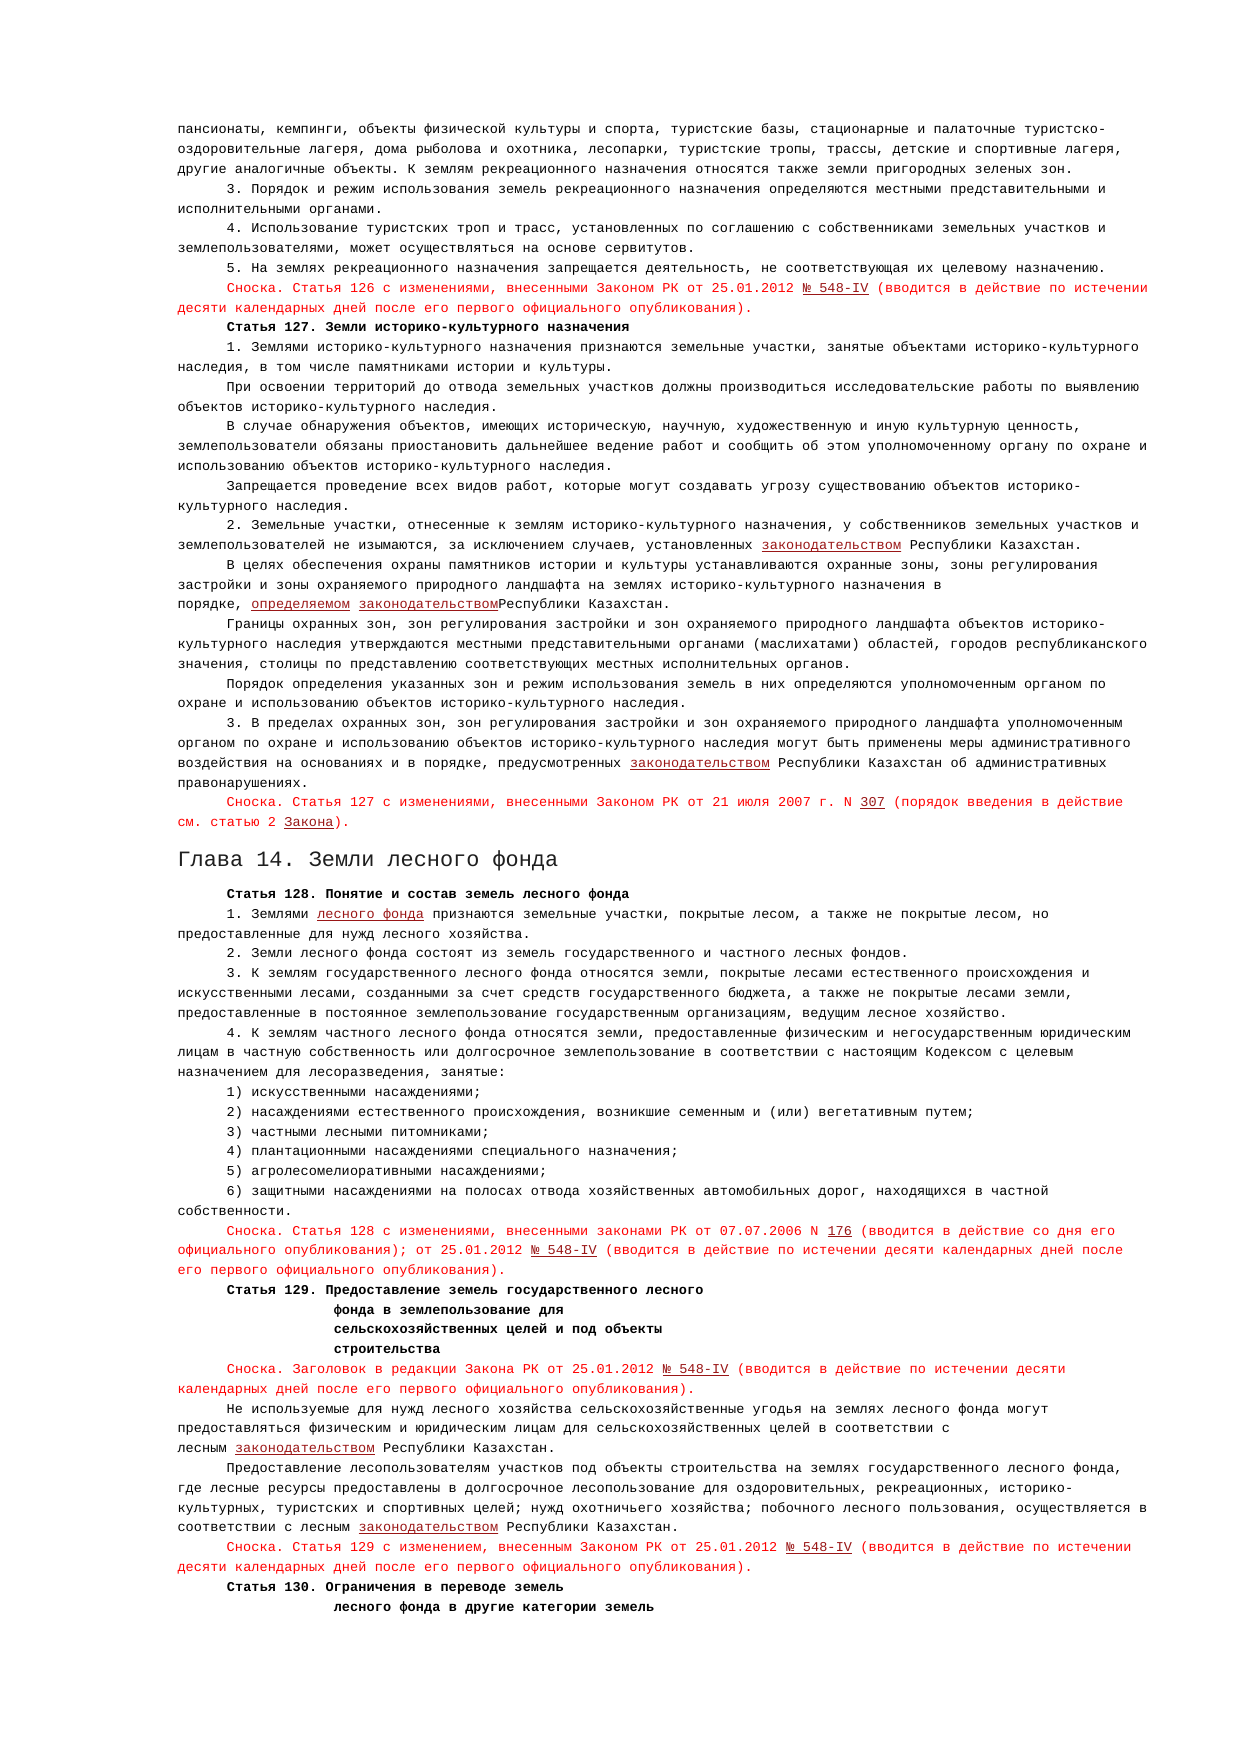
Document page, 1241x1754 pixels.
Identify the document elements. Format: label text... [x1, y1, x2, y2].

text Глава 14. Земли лесного фонда [177, 846, 1152, 873]
text Не используемые для нужд лесного хозяйства сельскохозяйственные угодья на землях лесного фонда могут предоставляться физическим и юридическим лицам для сельскохозяйственных целей в соответствии с лесным законодательством Республики Казахстан. Предоставление лесопользователям участков под объекты строительства на землях государственного лесного фонда, где лесные ресурсы предоставлены в долгосрочное лесопользование для оздоровительных, рекреационных, историко-культурных, туристских и спортивных целей; нужд охотничьего хозяйства; побочного лесного пользования, осуществляется в соответствии с лесным законодательством Республики Казахстан. Сноска. Статья 129 с изменением, внесенным Законом РК от 25.01.2012 № 548-IV (вводится в действие по истечении десяти календарных дней после его первого официального опубликования). [177, 1397, 1152, 1575]
text Статья 128. Понятие и состав земель лесного фонда [177, 883, 1152, 902]
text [177, 118, 1152, 316]
text Статья 130. Ограничения в переводе земель лесного фонда в другие категории земель [177, 1575, 1152, 1615]
text Статья 129. Предоставление земель государственного лесного фонда в землепользование для сельскохозяйственных целей и под объекты строительства [177, 1278, 1152, 1358]
text Сноска. Заголовок в редакции Закона РК от 25.01.2012 № 548-IV (вводится в действие по истечении десяти календарных дней после его первого официального опубликования). [177, 1358, 1152, 1397]
text 1. Землями историко-культурного назначения признаются земельные участки, занятые объектами историко-культурного наследия, в том числе памятниками истории и культуры. При освоении территорий до отвода земельных участков должны производиться исследовательские работы по выявлению объектов историко-культурного наследия. В случае обнаружения объектов, имеющих историческую, научную, художественную и иную культурную ценность, землепользователи обязаны приостановить дальнейшее ведение работ и сообщить об этом уполномоченному органу по охране и использованию объектов историко-культурного наследия. Запрещается проведение всех видов работ, которые могут создавать угрозу существованию объектов историко-культурного наследия. 2. Земельные участки, отнесенные к землям историко-культурного назначения, у собственников земельных участков и землепользователей не изымаются, за исключением случаев, установленных законодательством Республики Казахстан. В целях обеспечения охраны памятников истории и культуры устанавливаются охранные зоны, зоны регулирования застройки и зоны охраняемого природного ландшафта на землях историко-культурного назначения в порядке, определяемом законодательствомРеспублики Казахстан. Границы охранных зон, зон регулирования застройки и зон охраняемого природного ландшафта объектов историко-культурного наследия утверждаются местными представительными органами (маслихатами) областей, городов республиканского значения, столицы по представлению соответствующих местных исполнительных органов. Порядок определения указанных зон и режим использования земель в них определяются уполномоченным органом по охране и использованию объектов историко-культурного наследия. 3. В пределах охранных зон, зон регулирования застройки и зон охраняемого природного ландшафта уполномоченным органом по охране и использованию объектов историко-культурного наследия могут быть применены меры административного воздействия на основаниях и в порядке, предусмотренных законодательством Республики Казахстан об административных правонарушениях. Сноска. Статья 127 с изменениями, внесенными Законом РК от 21 июля 2007 г. N 307 (порядок введения в действие см. статью 2 Закона). [177, 336, 1152, 831]
text 1. Землями лесного фонда признаются земельные участки, покрытые лесом, а также не покрытые лесом, но предоставленные для нужд лесного хозяйства. 2. Земли лесного фонда состоят из земель государственного и частного лесных фондов. 3. К землям государственного лесного фонда относятся земли, покрытые лесами естественного происхождения и искусственными лесами, созданными за счет средств государственного бюджета, а также не покрытые лесами земли, предоставленные в постоянное землепользование государственным организациям, ведущим лесное хозяйство. 4. К землям частного лесного фонда относятся земли, предоставленные физическим и негосударственным юридическим лицам в частную собственность или долгосрочное землепользование в соответствии с настоящим Кодексом с целевым назначением для лесоразведения, занятые: 1) искусственными насаждениями; 2) насаждениями естественного происхождения, возникшие семенным и (или) вегетативным путем; 3) частными лесными питомниками; 4) плантационными насаждениями специального назначения; 5) агролесомелиоративными насаждениями; 6) защитными насаждениями на полосах отвода хозяйственных автомобильных дорог, находящихся в частной собственности. Сноска. Статья 128 с изменениями, внесенными законами РК от 07.07.2006 N 176 (вводится в действие со дня его официального опубликования); от 25.01.2012 № 548-IV (вводится в действие по истечении десяти календарных дней после его первого официального опубликования). [177, 902, 1152, 1278]
text Статья 127. Земли историко-культурного назначения [177, 316, 1152, 336]
